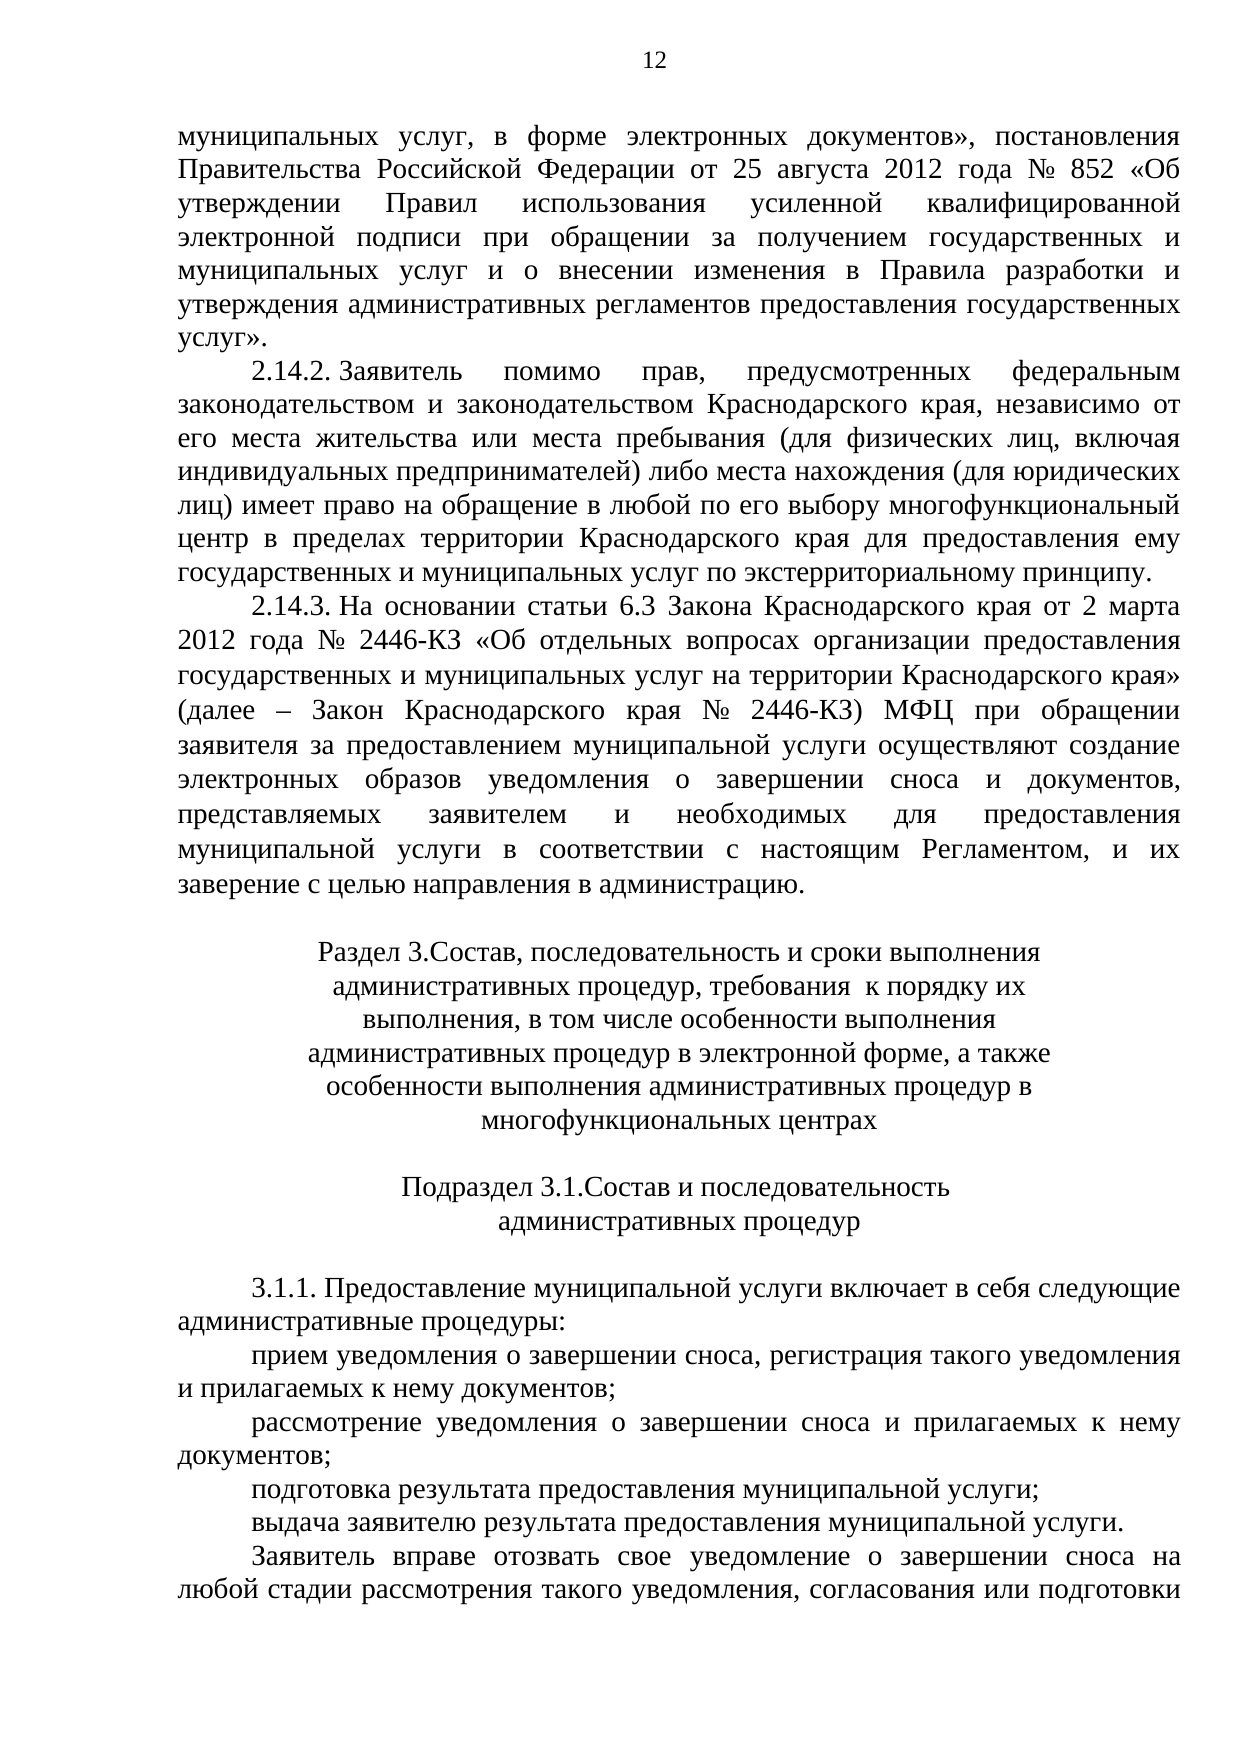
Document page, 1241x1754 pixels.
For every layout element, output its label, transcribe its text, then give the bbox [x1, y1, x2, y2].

text прием уведомления о завершении сноса, регистрация такого уведомления и прилагаемых к нему документов; [177, 1337, 1181, 1404]
text особенности выполнения административных процедур в многофункциональных центрах [177, 1068, 1181, 1136]
text рассмотрение уведомления о завершении сноса и прилагаемых к нему документов; [177, 1404, 1181, 1471]
text Подраздел 3.1.Состав и последовательность административных процедур [177, 1169, 1181, 1236]
text подготовка результата предоставления муниципальной услуги; [177, 1471, 1181, 1504]
text 2.14.3. На основании статьи 6.3 Закона Краснодарского края от 2 марта 2012 года № 2446-КЗ «Об отдельных вопросах организации предоставления государственных и муниципальных услуг на территории Краснодарского края» (далее – Закон Краснодарского края № 2446-КЗ) МФЦ при обращении заявителя за предоставлением муниципальной услуги осуществляют создание электронных образов уведомления о завершении сноса и документов, представляемых заявителем и необходимых для предоставления муниципальной услуги в соответствии с настоящим Регламентом, и их заверение с целью направления в администрацию. [177, 588, 1181, 899]
text выдача заявителю результата предоставления муниципальной услуги. [177, 1504, 1181, 1538]
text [177, 1538, 1181, 1605]
text административных процедур, требования к порядку их [177, 968, 1181, 1001]
text выполнения, в том числе особенности выполнения [177, 1001, 1181, 1035]
text административных процедур в электронной форме, а также [177, 1035, 1181, 1068]
text 3.1.1. Предоставление муниципальной услуги включает в себя следующие административные процедуры: [177, 1270, 1181, 1337]
text Раздел 3.Состав, последовательность и сроки выполнения [177, 934, 1181, 968]
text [177, 118, 1181, 353]
text 2.14.2. Заявитель помимо прав, предусмотренных федеральным законодательством и законодательством Краснодарского края, независимо от его места жительства или места пребывания (для физических лиц, включая индивидуальных предпринимателей) либо места нахождения (для юридических лиц) имеет право на обращение в любой по его выбору многофункциональный центр в пределах территории Краснодарского края для предоставления ему государственных и муниципальных услуг по экстерриториальному принципу. [177, 353, 1181, 588]
